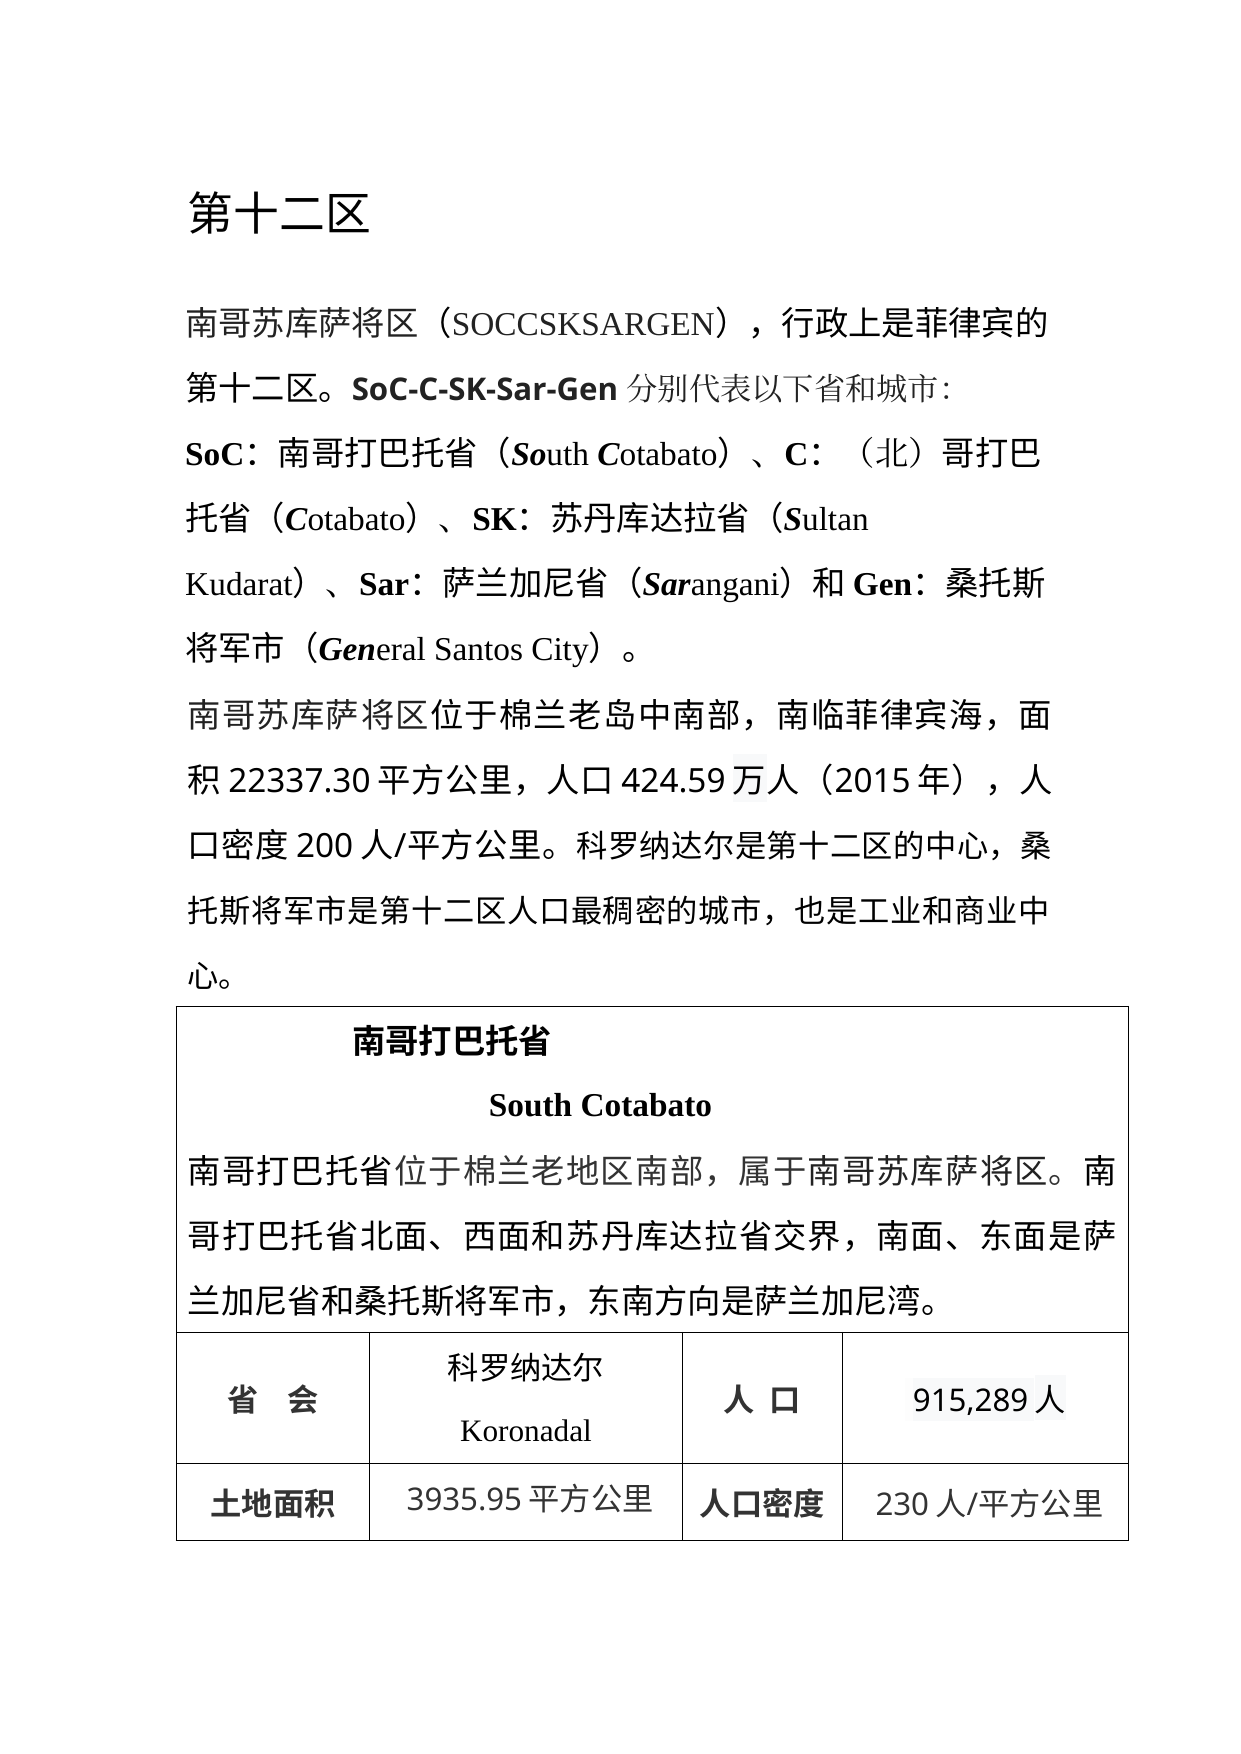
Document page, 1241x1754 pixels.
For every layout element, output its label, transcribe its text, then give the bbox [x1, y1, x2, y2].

text 第十二区 [187, 162, 1053, 259]
table_cell 人 口 [683, 1333, 842, 1463]
table_cell 科罗纳达尔 Koronadal [370, 1333, 682, 1463]
text 南哥苏库萨将区位于棉兰老岛中南部，南临菲律宾海，面积22337.30平方公里，人口424.59万人（2015年），人口密度200人/平方公里。科罗纳达尔是第十二区的中心，桑托斯将军市是第十二区人口最稠密的城市，也是工业和商业中心。 [187, 681, 1053, 1006]
list 南哥苏库萨将区（SOCCSKSARGEN），行政上是菲律宾的第十二区。SoC-C-SK-Sar-Gen 分别代表以下省和城市：SoC：南哥打巴托省（South Cotabato）、C：（北）哥打巴托省（Cotabato）、SK：苏丹库达拉省（Sultan Kudarat）、Sar：萨兰加尼省（Sarangani）和Gen：桑托斯将军市（General Santos City）。 [185, 289, 1053, 679]
table_cell 省 会 [177, 1333, 369, 1463]
table_cell 3935.95平方公里 [370, 1464, 682, 1539]
table_cell 人口密度 [683, 1464, 842, 1539]
table_cell 土地面积 [177, 1464, 369, 1539]
table_cell 915,289人 [843, 1333, 1128, 1463]
table_cell 230人/平方公里 [843, 1464, 1128, 1539]
table_header 南哥打巴托省 South Cotabato 南哥打巴托省位于棉兰老地区南部，属于南哥苏库萨将区。南哥打巴托省北面、西面和苏丹库达拉省交界，南面、东面是萨兰加尼省和桑托斯将军市，东南方向是萨兰加尼湾。 [177, 1007, 1128, 1332]
